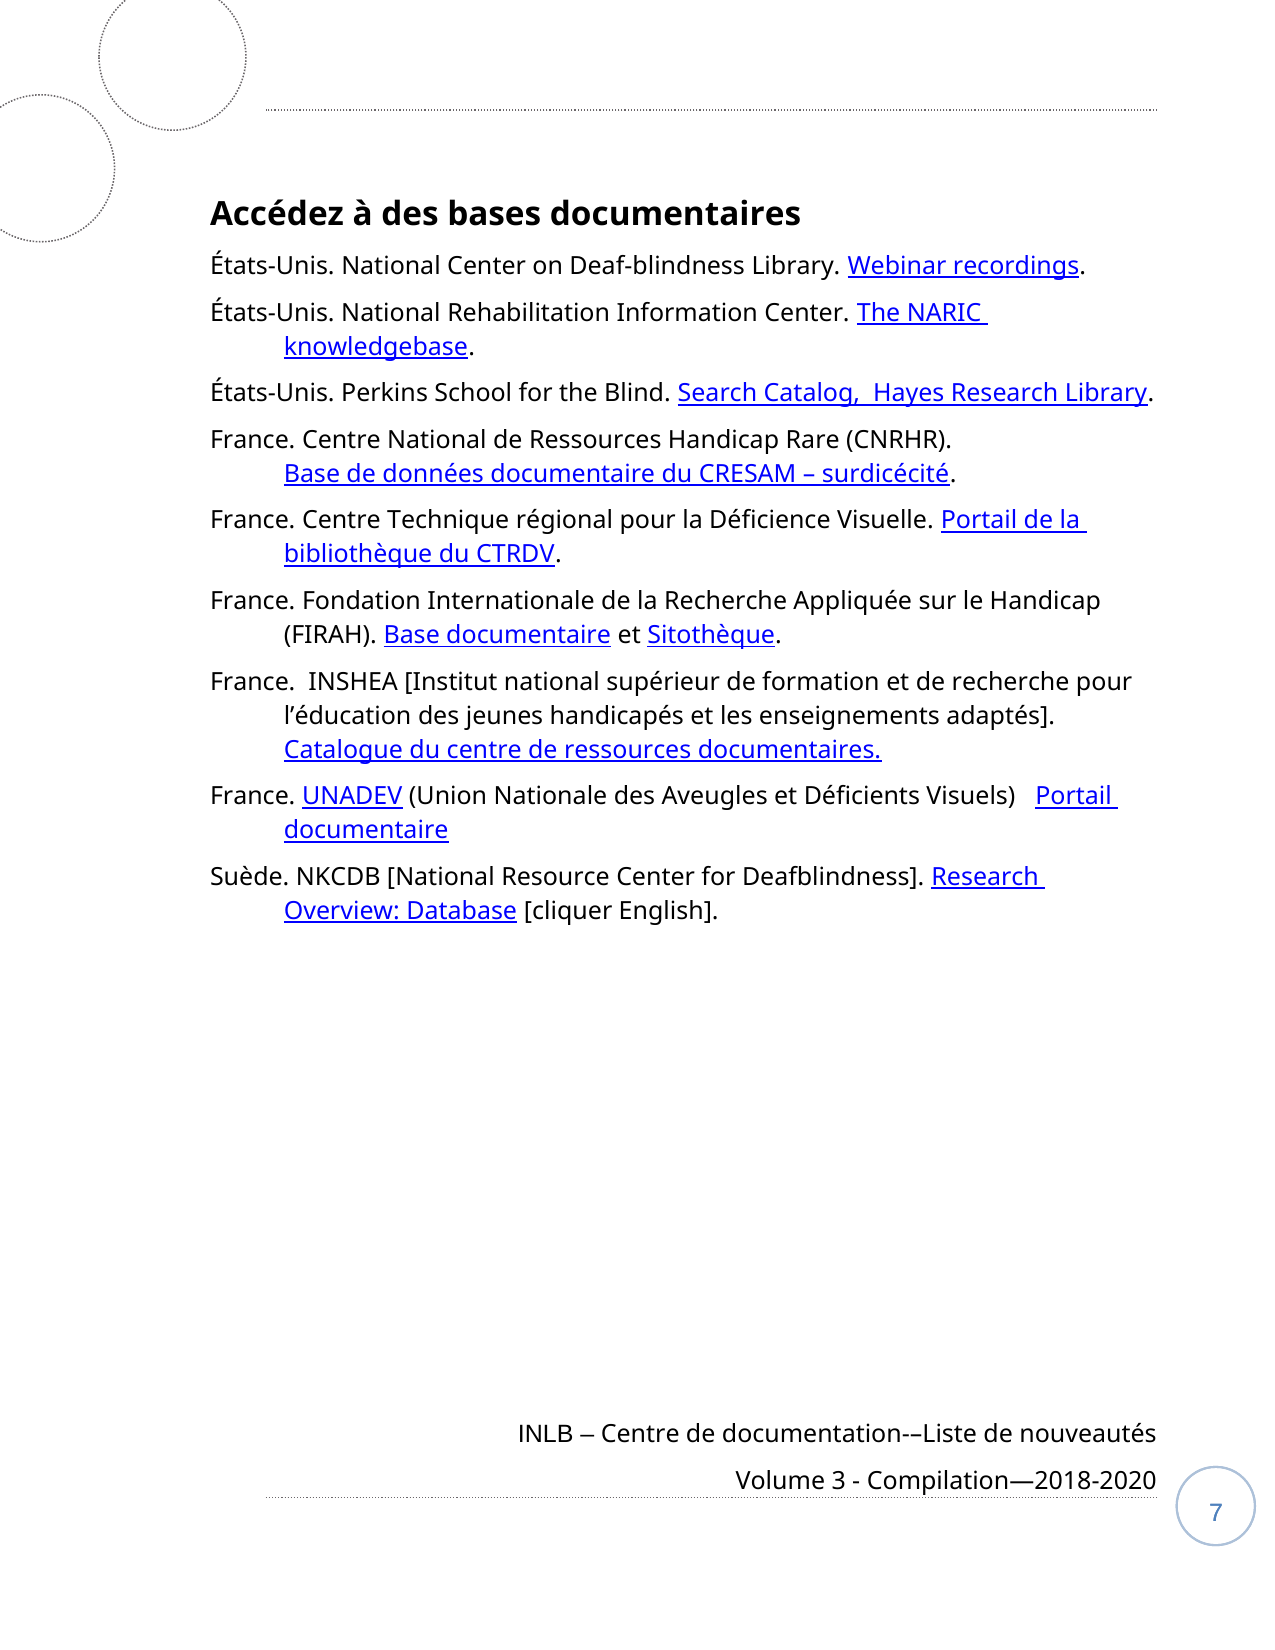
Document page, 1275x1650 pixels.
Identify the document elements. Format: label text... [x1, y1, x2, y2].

text États-Unis. National Center on Deaf-blindness Library. Webinar recordings. [210, 248, 1157, 282]
text France. Fondation Internationale de la Recherche Appliquée sur le Handicap (FIRAH). Base documentaire et Sitothèque. [210, 583, 1157, 651]
text France. UNADEV (Union Nationale des Aveugles et Déficients Visuels) Portail documentaire [210, 778, 1157, 846]
text Suède. NKCDB [National Resource Center for Deafblindness]. Research Overview: Database [cliquer English]. [210, 858, 1157, 927]
text France. INSHEA [Institut national supérieur de formation et de recherche pour l’éducation des jeunes handicapés et les enseignements adaptés]. Catalogue du centre de ressources documentaires. [210, 663, 1157, 765]
text France. Centre National de Ressources Handicap Rare (CNRHR). Base de données documentaire du CRESAM – surdicécité. [210, 421, 1157, 489]
text France. Centre Technique régional pour la Déficience Visuelle. Portail de la bibliothèque du CTRDV. [210, 502, 1157, 570]
text Accédez à des bases documentaires [210, 190, 1157, 235]
text États-Unis. National Rehabilitation Information Center. The NARIC knowledgebase. [210, 294, 1157, 362]
text États-Unis. Perkins School for the Blind. Search Catalog, Hayes Research Library. [210, 375, 1157, 409]
